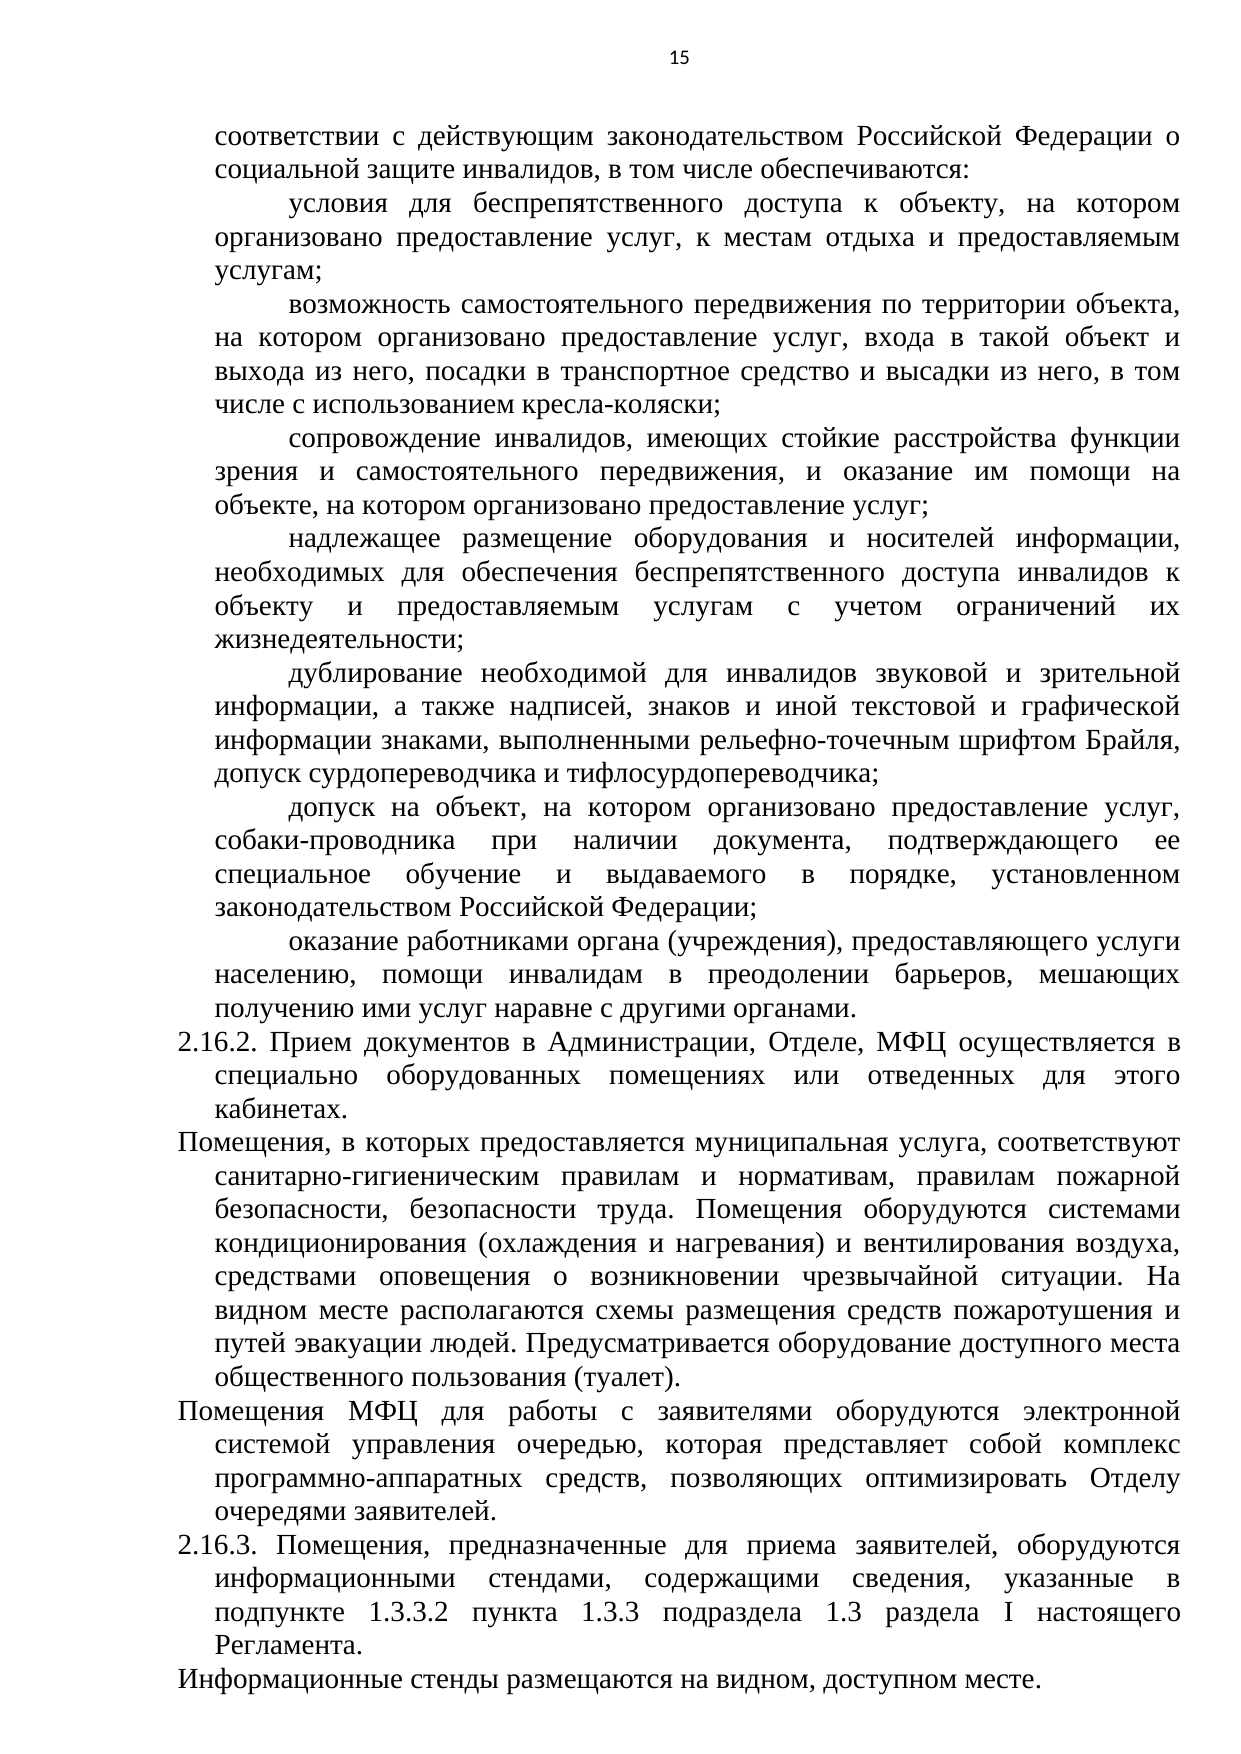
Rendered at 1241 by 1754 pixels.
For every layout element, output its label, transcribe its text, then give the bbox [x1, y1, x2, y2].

text Информационные стенды размещаются на видном, доступном месте. [177, 1661, 1181, 1694]
text возможность самостоятельного передвижения по территории объекта, на котором организовано предоставление услуг, входа в такой объект и выхода из него, посадки в транспортное средство и высадки из него, в том числе с использованием кресла-коляски; [214, 286, 1181, 420]
text оказание работниками органа (учреждения), предоставляющего услуги населению, помощи инвалидам в преодолении барьеров, мешающих получению ими услуг наравне с другими органами. [214, 923, 1181, 1024]
text Помещения, в которых предоставляется муниципальная услуга, соответствуют санитарно-гигиеническим правилам и нормативам, правилам пожарной безопасности, безопасности труда. Помещения оборудуются системами кондиционирования (охлаждения и нагревания) и вентилирования воздуха, средствами оповещения о возникновении чрезвычайной ситуации. На видном месте располагаются схемы размещения средств пожаротушения и путей эвакуации людей. Предусматривается оборудование доступного места общественного пользования (туалет). [177, 1124, 1181, 1393]
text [214, 118, 1181, 185]
text допуск на объект, на котором организовано предоставление услуг, собаки-проводника при наличии документа, подтверждающего ее специальное обучение и выдаваемого в порядке, установленном законодательством Российской Федерации; [214, 789, 1181, 923]
text надлежащее размещение оборудования и носителей информации, необходимых для обеспечения беспрепятственного доступа инвалидов к объекту и предоставляемым услугам с учетом ограничений их жизнедеятельности; [214, 521, 1181, 655]
text Помещения МФЦ для работы с заявителями оборудуются электронной системой управления очередью, которая представляет собой комплекс программно-аппаратных средств, позволяющих оптимизировать Отделу очередями заявителей. [177, 1393, 1181, 1527]
text 2.16.2. Прием документов в Администрации, Отделе, МФЦ осуществляется в специально оборудованных помещениях или отведенных для этого кабинетах. [177, 1024, 1181, 1124]
text сопровождение инвалидов, имеющих стойкие расстройства функции зрения и самостоятельного передвижения, и оказание им помощи на объекте, на котором организовано предоставление услуг; [214, 420, 1181, 521]
text дублирование необходимой для инвалидов звуковой и зрительной информации, а также надписей, знаков и иной текстовой и графической информации знаками, выполненными рельефно-точечным шрифтом Брайля, допуск сурдопереводчика и тифлосурдопереводчика; [214, 655, 1181, 789]
text 2.16.3. Помещения, предназначенные для приема заявителей, оборудуются информационными стендами, содержащими сведения, указанные в подпункте 1.3.3.2 пункта 1.3.3 подраздела 1.3 раздела I настоящего Регламента. [177, 1527, 1181, 1661]
text условия для беспрепятственного доступа к объекту, на котором организовано предоставление услуг, к местам отдыха и предоставляемым услугам; [214, 185, 1181, 286]
